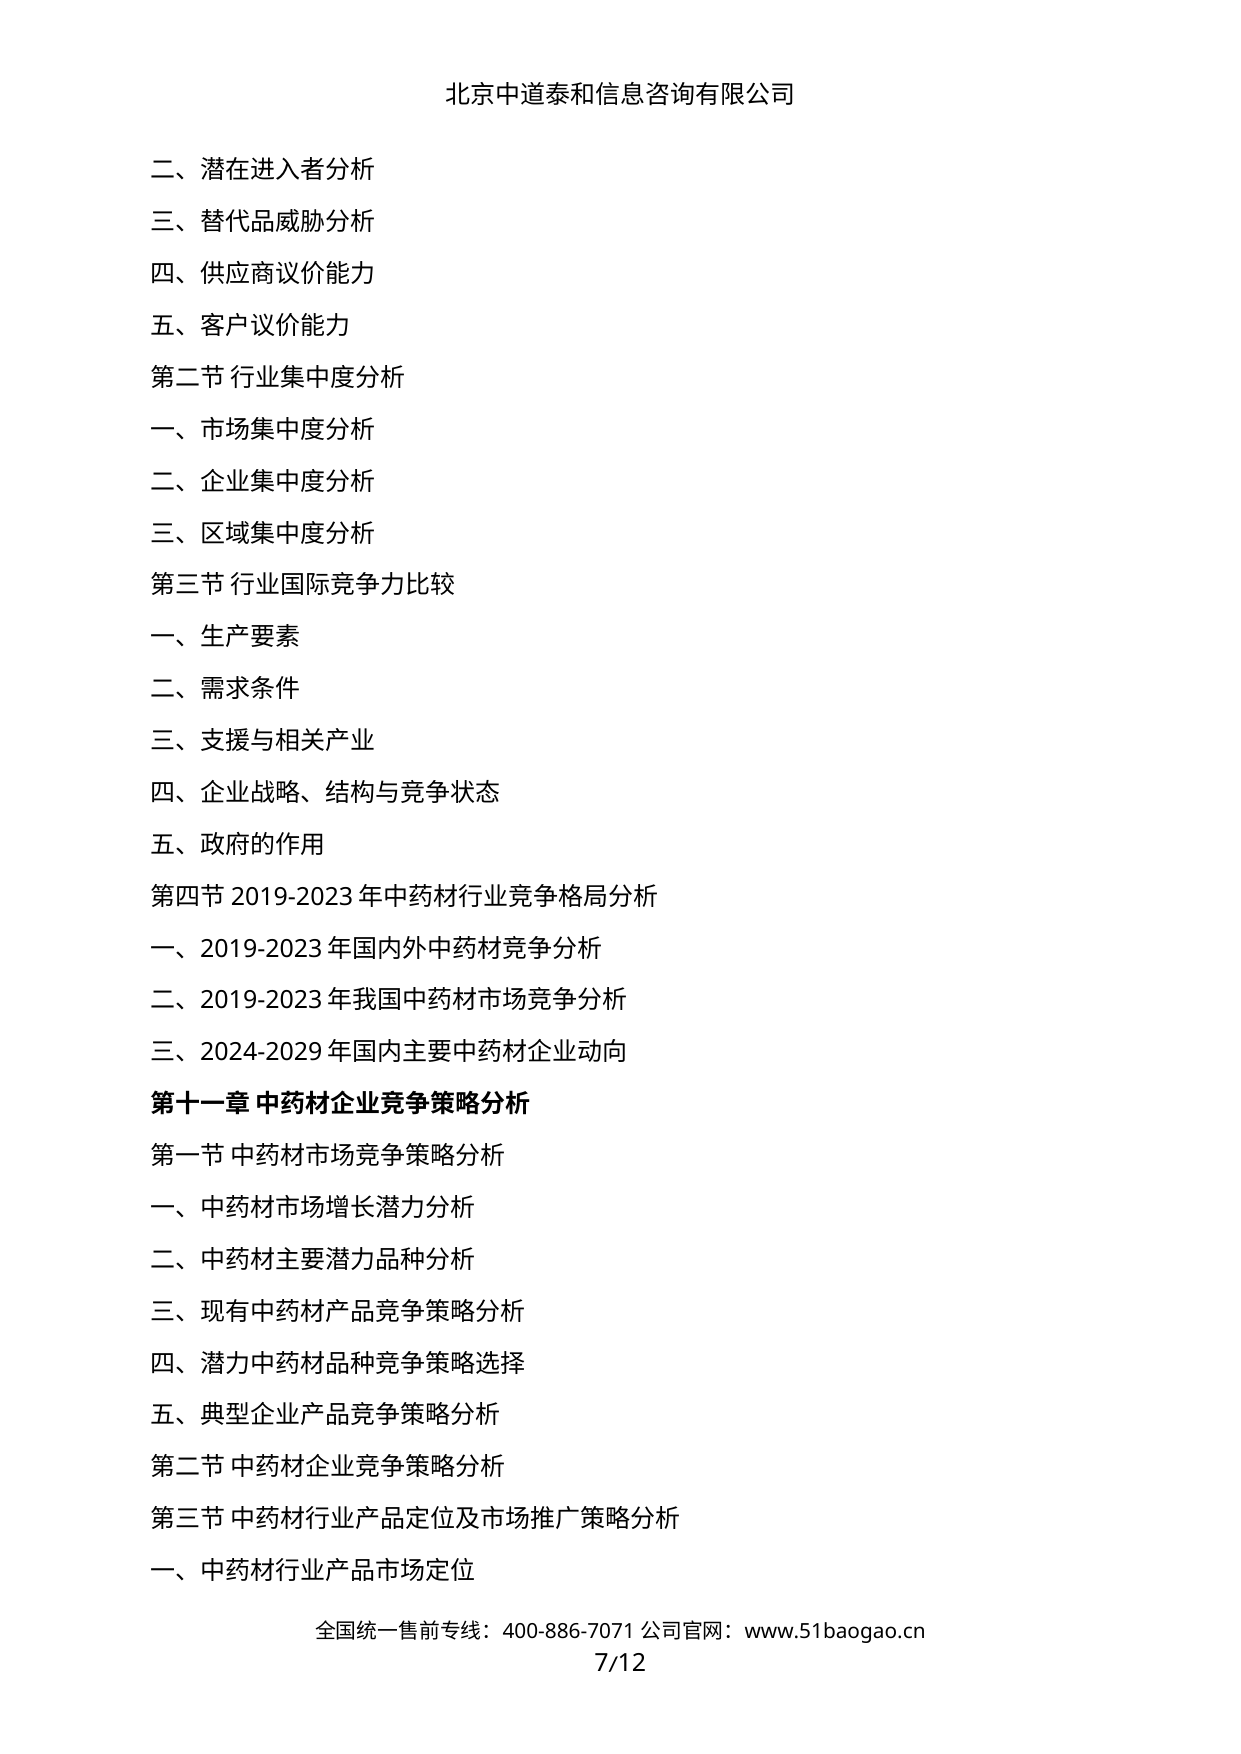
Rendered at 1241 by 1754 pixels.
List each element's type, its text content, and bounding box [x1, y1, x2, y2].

text 一、生产要素 [150, 617, 1090, 653]
text 第四节 2019-2023年中药材行业竞争格局分析 [150, 876, 1090, 912]
text 五、典型企业产品竞争策略分析 [150, 1395, 1090, 1431]
text 二、中药材主要潜力品种分析 [150, 1239, 1090, 1276]
text 三、现有中药材产品竞争策略分析 [150, 1291, 1090, 1327]
text 一、中药材市场增长潜力分析 [150, 1187, 1090, 1224]
text 第三节 行业国际竞争力比较 [150, 565, 1090, 601]
text 一、中药材行业产品市场定位 [150, 1551, 1090, 1587]
text 第一节 中药材市场竞争策略分析 [150, 1136, 1090, 1172]
text 五、政府的作用 [150, 824, 1090, 861]
text 二、需求条件 [150, 669, 1090, 705]
text 一、2019-2023年国内外中药材竞争分析 [150, 928, 1090, 964]
text 四、企业战略、结构与竞争状态 [150, 772, 1090, 809]
text 第十一章 中药材企业竞争策略分析 [150, 1084, 1090, 1120]
text 四、潜力中药材品种竞争策略选择 [150, 1343, 1090, 1379]
text 三、区域集中度分析 [150, 513, 1090, 549]
text 第三节 中药材行业产品定位及市场推广策略分析 [150, 1499, 1090, 1535]
text 第二节 行业集中度分析 [150, 357, 1090, 394]
text 三、支援与相关产业 [150, 721, 1090, 757]
text 二、潜在进入者分析 [150, 150, 1090, 186]
text 第二节 中药材企业竞争策略分析 [150, 1447, 1090, 1483]
text 三、2024-2029年国内主要中药材企业动向 [150, 1032, 1090, 1068]
text 五、客户议价能力 [150, 306, 1090, 342]
text 四、供应商议价能力 [150, 254, 1090, 290]
text 二、2019-2023年我国中药材市场竞争分析 [150, 980, 1090, 1016]
text 一、市场集中度分析 [150, 409, 1090, 446]
text 三、替代品威胁分析 [150, 202, 1090, 238]
text 二、企业集中度分析 [150, 461, 1090, 497]
